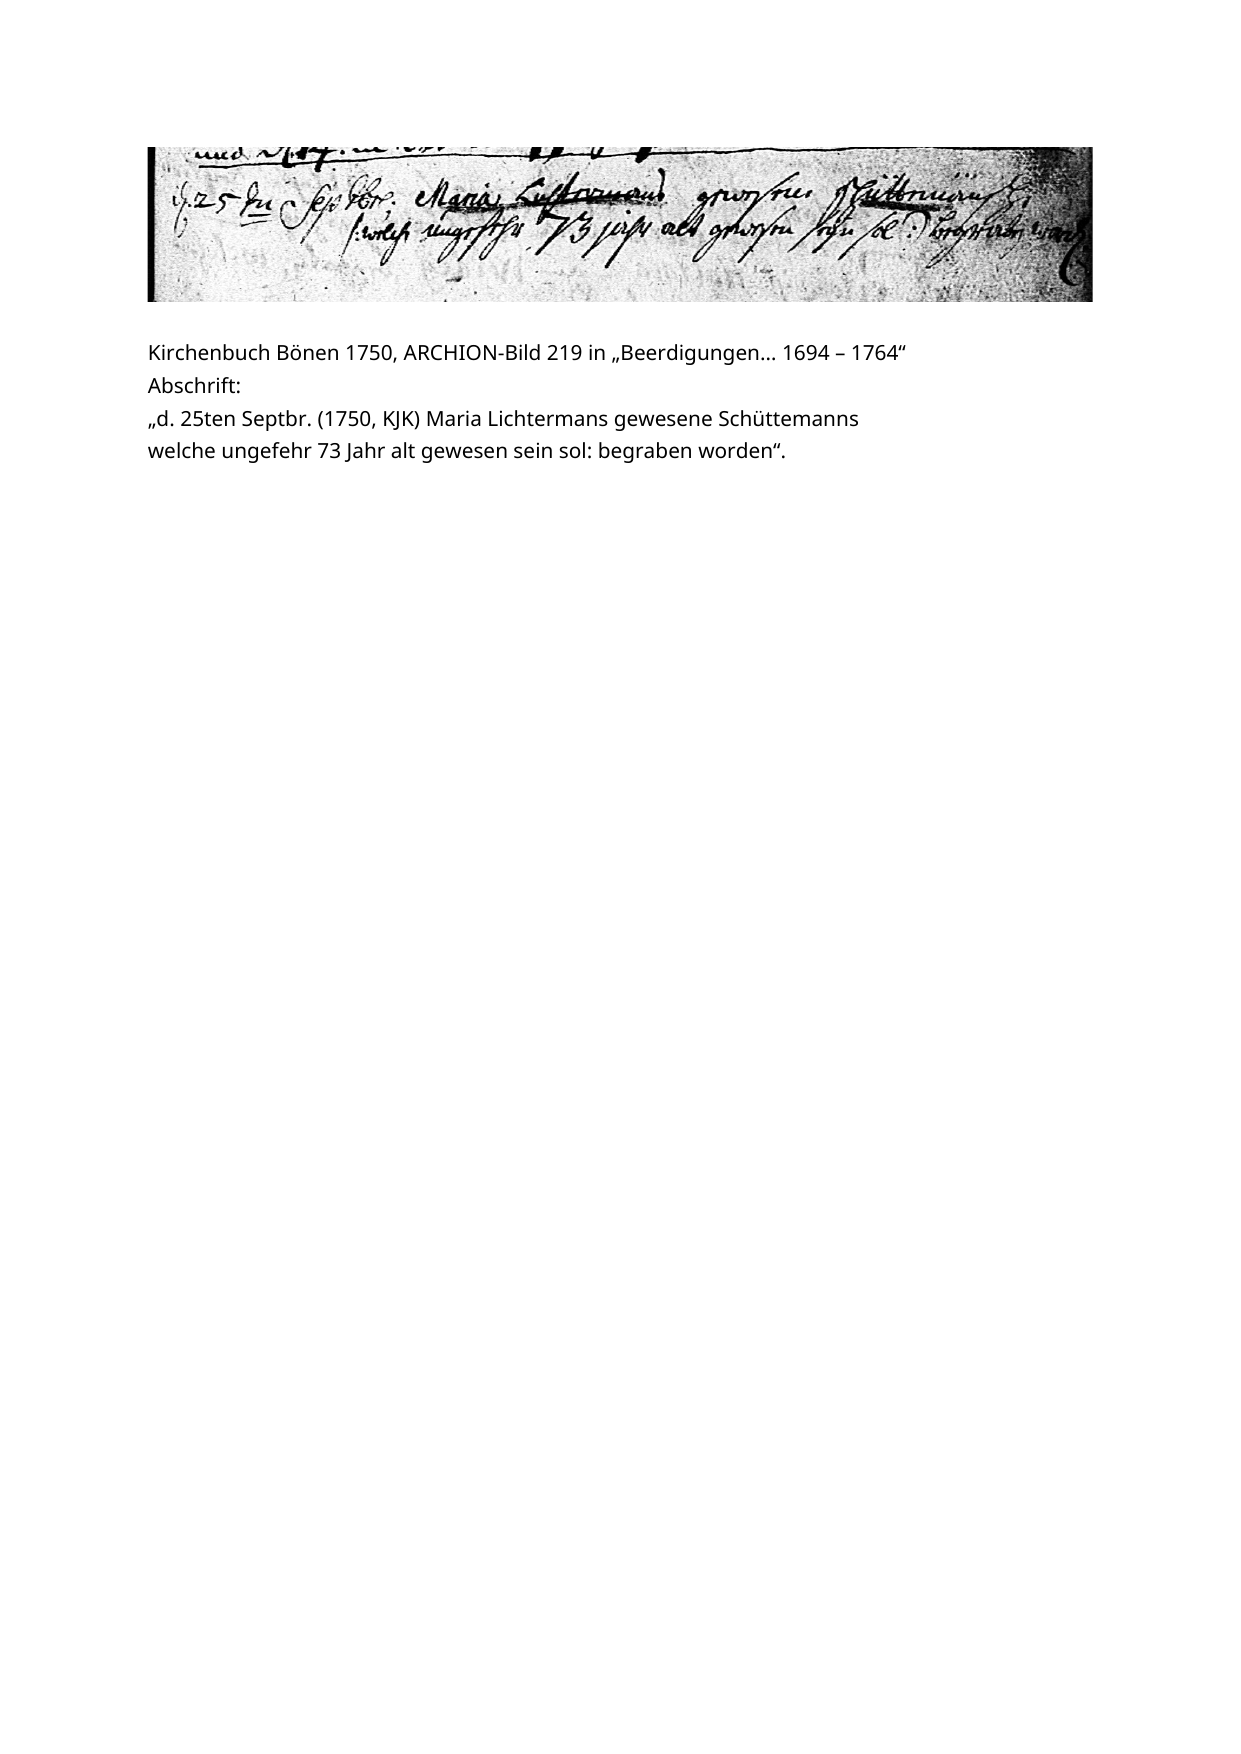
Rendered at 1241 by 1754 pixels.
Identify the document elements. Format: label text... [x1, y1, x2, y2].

text Kirchenbuch Bönen 1750, ARCHION-Bild 219 in „Beerdigungen… 1694 – 1764“ [148, 338, 1093, 367]
text Abschrift: [148, 371, 1093, 399]
text „d. 25ten Septbr. (1750, KJK) Maria Lichtermans gewesene Schüttemanns [148, 404, 1093, 432]
text welche ungefehr 73 Jahr alt gewesen sein sol: begraben worden“. [148, 436, 1093, 465]
